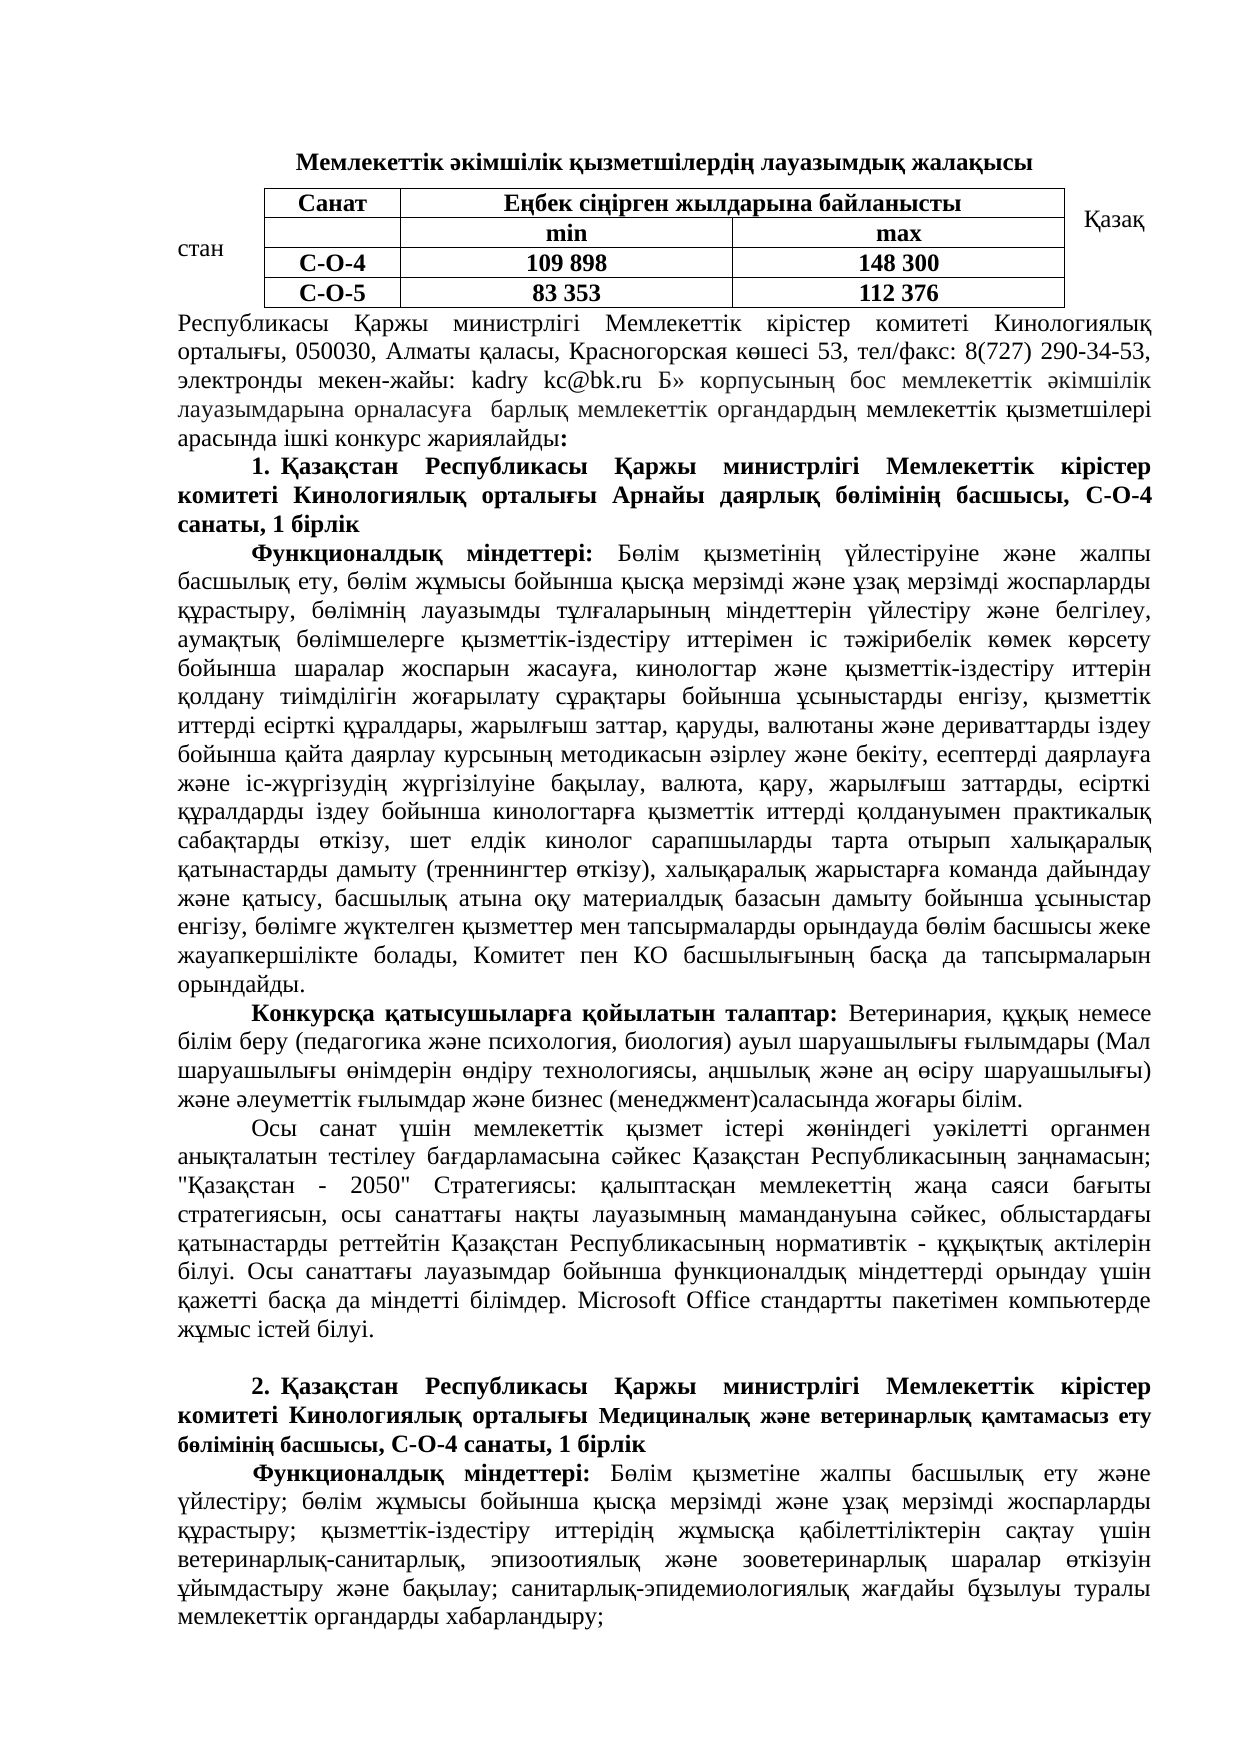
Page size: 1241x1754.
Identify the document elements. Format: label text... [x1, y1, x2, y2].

text Мемлекеттік әкімшілік қызметшілердің лауазымдық жалақысы [177, 147, 1152, 176]
table_cell max [733, 218, 1064, 247]
list Қазақстан Республикасы Қаржы министрлігі Мемлекеттік кірістер комитеті Кинологиялық орталығы Арнайы даярлық бөлімінің басшысы, С-О-4 санаты, 1 бірлік [177, 451, 1152, 538]
text Функционалдық міндеттері: Бөлім қызметіне жалпы басшылық ету және үйлестіру; бөлім жұмысы бойынша қысқа мерзімді және ұзақ мерзімді жоспарларды құрастыру; қызметтік-іздестіру иттерідің жұмысқа қабілеттіліктерін сақтау үшін ветеринарлық-санитарлық, эпизоотиялық және зооветеринарлық шаралар өткізуін ұйымдастыру және бақылау; санитарлық-эпидемиологиялық жағдайы бұзылуы туралы мемлекеттік органдарды хабарландыру; [177, 1458, 1152, 1630]
table_header Санат [265, 189, 400, 217]
table_cell 148 300 [733, 248, 1064, 277]
list Қазақстан Республикасы Қаржы министрлігі Мемлекеттік кірістер комитеті Кинологиялық орталығы Медициналық және ветеринарлық қамтамасыз ету бөлімінің басшысы, С-О-4 санаты, 1 бірлік [177, 1371, 1152, 1458]
table_cell 112 376 [733, 278, 1064, 307]
text Конкурсқа қатысушыларға қойылатын талаптар: Ветеринария, құқық немесе білім беру (педагогика және психология, биология) ауыл шаруашылығы ғылымдары (Мал шаруашылығы өнімдерін өндіру технологиясы, аңшылық және аң өсіру шаруашылығы) және әлеуметтік ғылымдар және бизнес (менеджмент)саласында жоғары білім. [177, 998, 1152, 1113]
text Қазақстан Республикасы Қаржы министрлігі Мемлекеттік кірістер комитеті Кинологиялық орталығы, 050030, Алматы қаласы, Красногорская көшесі 53, тел/факс: 8(727) 290-34-53, электронды мекен-жайы: kadry kc@bk.ru Б» корпусының бос мемлекеттік әкімшілік лауазымдарына орналасуға барлық мемлекеттік органдардың мемлекеттік қызметшілері арасында ішкі конкурс жариялайды: [177, 204, 1152, 451]
table_cell min [401, 218, 732, 247]
text Осы санат үшін мемлекеттік қызмет істері жөніндегі уәкілетті органмен анықталатын тестілеу бағдарламасына сәйкес Қазақстан Республикасының заңнамасын; "Қазақстан - 2050" Стратегиясы: қалыптасқан мемлекеттің жаңа саяси бағыты стратегиясын, осы санаттағы нақты лауазымның мамандануына сәйкес, облыстардағы қатынастарды реттейтін Қазақстан Республикасының нормативтік - құқықтық актілерін білуі. Осы санаттағы лауазымдар бойынша функционалдық міндеттерді орындау үшін қажетті басқа да міндетті білімдер. Microsoft Оffice стандартты пакетімен компьютерде жұмыс істей білуі. [177, 1113, 1152, 1343]
table_cell [265, 218, 400, 247]
table_cell 109 898 [401, 248, 732, 277]
text Функционалдық міндеттері: Бөлім қызметінің үйлестіруіне және жалпы басшылық ету, бөлім жұмысы бойынша қысқа мерзімді және ұзақ мерзімді жоспарларды құрастыру, бөлімнің лауазымды тұлғаларының міндеттерін үйлестіру және белгілеу, аумақтық бөлімшелерге қызметтік-іздестіру иттерімен іс тәжірибелік көмек көрсету бойынша шаралар жоспарын жасауға, кинологтар және қызметтік-іздестіру иттерін қолдану тиімділігін жоғарылату сұрақтары бойынша ұсыныстарды енгізу, қызметтік иттерді есірткі құралдары, жарылғыш заттар, қаруды, валютаны және дериваттарды іздеу бойынша қайта даярлау курсының методикасын әзірлеу және бекіту, есептерді даярлауға және іс-жүргізудің жүргізілуіне бақылау, валюта, қару, жарылғыш заттарды, есірткі құралдарды іздеу бойынша кинологтарға қызметтік иттерді қолдануымен практикалық сабақтарды өткізу, шет елдік кинолог сарапшыларды тарта отырып халықаралық қатынастарды дамыту (треннингтер өткізу), халықаралық жарыстарға команда дайындау және қатысу, басшылық атына оқу материалдық базасын дамыту бойынша ұсыныстар енгізу, бөлімге жүктелген қызметтер мен тапсырмаларды орындауда бөлім басшысы жеке жауапкершілікте болады, Комитет пен КО басшылығының басқа да тапсырмаларын орындайды. [177, 538, 1152, 998]
table_header Еңбек сіңірген жылдарына байланысты [401, 189, 1064, 217]
table_cell 83 353 [401, 278, 732, 307]
table_cell C-O-4 [265, 248, 400, 277]
table_cell C-O-5 [265, 278, 400, 307]
